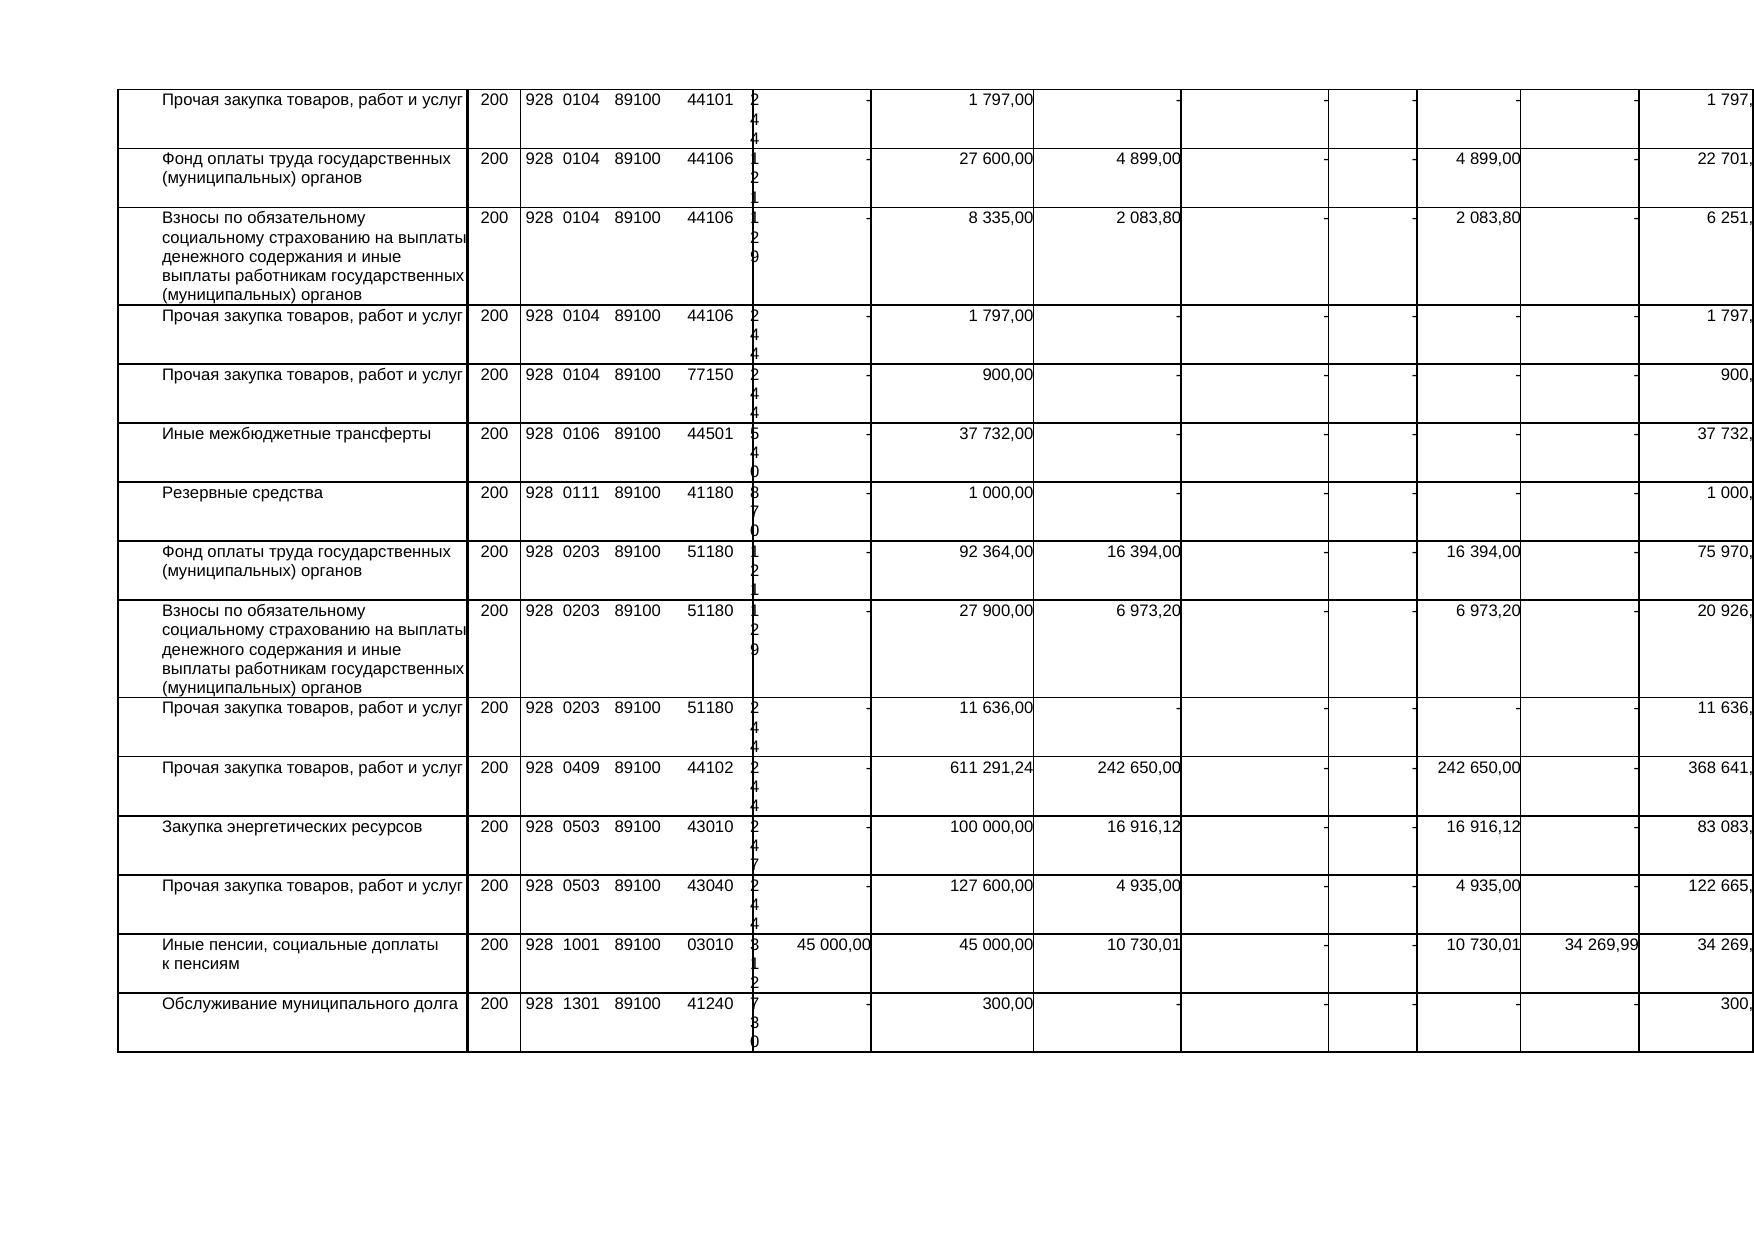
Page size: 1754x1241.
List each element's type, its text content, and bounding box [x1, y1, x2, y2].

table_cell Иные межбюджетные трансферты [119, 424, 466, 481]
table_cell 89100 [605, 90, 670, 148]
table_cell - [754, 542, 870, 599]
table_cell 1301 [558, 994, 604, 1051]
table_cell 89100 [605, 817, 670, 874]
table_cell 127 600,00 [872, 876, 1033, 933]
table_cell - [1418, 424, 1520, 481]
table_cell 16 394,00 [1034, 542, 1180, 599]
table_cell Прочая закупка товаров, работ и услуг [119, 757, 466, 815]
table_cell 928 [521, 149, 558, 207]
table_cell - [1034, 306, 1180, 363]
table_cell 928 [521, 817, 558, 874]
table_cell - [1521, 90, 1638, 148]
table_cell 4 935,00 [1418, 876, 1520, 933]
table_cell - [1329, 601, 1416, 697]
table_cell - [1329, 90, 1416, 148]
table_cell 27 600,00 [872, 149, 1033, 207]
table_cell 43010 [670, 817, 750, 874]
table_cell 11 636,00 [872, 698, 1033, 756]
table_cell - [754, 149, 870, 207]
table_cell - [754, 365, 870, 422]
table_cell 4 935,00 [1034, 876, 1180, 933]
table_cell - [1034, 424, 1180, 481]
table_cell - [1034, 483, 1180, 540]
table_cell 928 [521, 994, 558, 1051]
table_cell - [1329, 935, 1416, 992]
table_cell 83 083,88 [1640, 817, 1752, 874]
table_cell 928 [521, 876, 558, 933]
table_cell Взносы по обязательному социальному страхованию на выплаты денежного содержания и иные выплаты работникам государственных (муниципальных) органов [119, 208, 466, 304]
table_cell 89100 [605, 149, 670, 207]
table_cell 44106 [670, 208, 750, 304]
table_cell 41240 [670, 994, 750, 1051]
table_cell - [1182, 935, 1328, 992]
table_cell 8 335,00 [872, 208, 1033, 304]
table_cell - [1329, 542, 1416, 599]
table_cell 122 665,00 [1640, 876, 1752, 933]
table_cell Прочая закупка товаров, работ и услуг [119, 876, 466, 933]
table_cell 0104 [558, 90, 604, 148]
table_cell - [754, 817, 870, 874]
table_cell - [1329, 698, 1416, 756]
table_cell 928 [521, 935, 558, 992]
table_cell 2 083,80 [1418, 208, 1520, 304]
table_cell 1 797,00 [872, 90, 1033, 148]
table_cell 89100 [605, 306, 670, 363]
table_cell - [1329, 365, 1416, 422]
table_cell Взносы по обязательному социальному страхованию на выплаты денежного содержания и иные выплаты работникам государственных (муниципальных) органов [119, 601, 466, 697]
table_cell Иные пенсии, социальные доплаты к пенсиям [119, 935, 466, 992]
table_cell - [1329, 994, 1416, 1051]
table_cell - [1521, 424, 1638, 481]
table_cell - [1182, 994, 1328, 1051]
table_cell 200 [469, 935, 520, 992]
table_cell - [1521, 817, 1638, 874]
table_cell - [1521, 483, 1638, 540]
table_cell 10 730,01 [1418, 935, 1520, 992]
table_cell 92 364,00 [872, 542, 1033, 599]
table_cell 10 730,01 [1034, 935, 1180, 992]
table_cell 2 083,80 [1034, 208, 1180, 304]
table_cell - [1182, 698, 1328, 756]
table_cell 44101 [670, 90, 750, 148]
table_cell Прочая закупка товаров, работ и услуг [119, 698, 466, 756]
table_cell Прочая закупка товаров, работ и услуг [119, 90, 466, 148]
table_cell 200 [469, 306, 520, 363]
table_cell 89100 [605, 424, 670, 481]
table_cell 0203 [558, 698, 604, 756]
table_cell Закупка энергетических ресурсов [119, 817, 466, 874]
table_cell - [1521, 542, 1638, 599]
table_cell 200 [469, 149, 520, 207]
table_cell 51180 [670, 542, 750, 599]
table_cell 1 000,00 [872, 483, 1033, 540]
table_cell 1 797,00 [872, 306, 1033, 363]
table_cell 200 [469, 757, 520, 815]
table_cell 200 [469, 365, 520, 422]
table_cell 6 973,20 [1418, 601, 1520, 697]
table_cell 928 [521, 757, 558, 815]
table_cell - [1182, 208, 1328, 304]
table_cell 16 394,00 [1418, 542, 1520, 599]
table_cell 200 [469, 90, 520, 148]
table_cell 22 701,00 [1640, 149, 1752, 207]
table_cell 0203 [558, 542, 604, 599]
table_cell 928 [521, 424, 558, 481]
table_cell Фонд оплаты труда государственных (муниципальных) органов [119, 149, 466, 207]
table_cell 200 [469, 208, 520, 304]
table_cell - [754, 90, 870, 148]
table_cell - [1329, 817, 1416, 874]
table_cell 51180 [670, 698, 750, 756]
table_cell 242 650,00 [1418, 757, 1520, 815]
table_cell - [1418, 306, 1520, 363]
table_cell 44501 [670, 424, 750, 481]
table_cell 6 251,20 [1640, 208, 1752, 304]
table_cell - [1182, 90, 1328, 148]
table_cell - [1329, 876, 1416, 933]
table_cell 4 899,00 [1034, 149, 1180, 207]
table_cell 300,00 [1640, 994, 1752, 1051]
table_cell - [1034, 698, 1180, 756]
table_cell - [1182, 483, 1328, 540]
table_cell - [1521, 757, 1638, 815]
table_cell 89100 [605, 365, 670, 422]
table_cell - [754, 424, 870, 481]
table_cell - [1521, 149, 1638, 207]
table_cell - [1521, 876, 1638, 933]
table_cell 928 [521, 698, 558, 756]
table_cell 0203 [558, 601, 604, 697]
table_cell 89100 [605, 208, 670, 304]
table_cell 200 [469, 876, 520, 933]
table_cell - [1182, 542, 1328, 599]
table_cell - [1329, 483, 1416, 540]
table_cell 100 000,00 [872, 817, 1033, 874]
table_cell 0104 [558, 365, 604, 422]
table_cell 03010 [670, 935, 750, 992]
table_cell - [754, 601, 870, 697]
table_cell - [1521, 365, 1638, 422]
table_cell Прочая закупка товаров, работ и услуг [119, 365, 466, 422]
table_cell 200 [469, 698, 520, 756]
table_cell - [1034, 994, 1180, 1051]
table_cell 0106 [558, 424, 604, 481]
table_cell 41180 [670, 483, 750, 540]
table_cell 16 916,12 [1034, 817, 1180, 874]
table_cell - [1521, 994, 1638, 1051]
table_cell - [1182, 365, 1328, 422]
table_cell 1 797,00 [1640, 90, 1752, 148]
table_cell 37 732,00 [1640, 424, 1752, 481]
table_cell 0503 [558, 817, 604, 874]
table_cell - [1418, 365, 1520, 422]
table_cell 200 [469, 601, 520, 697]
table_cell - [1329, 424, 1416, 481]
table_cell 45 000,00 [872, 935, 1033, 992]
table_cell - [1521, 601, 1638, 697]
table_cell - [1329, 208, 1416, 304]
table_cell - [1418, 994, 1520, 1051]
table_cell 928 [521, 208, 558, 304]
table_cell Обслуживание муниципального долга [119, 994, 466, 1051]
table_cell - [1418, 698, 1520, 756]
table_cell 16 916,12 [1418, 817, 1520, 874]
table_cell - [1182, 601, 1328, 697]
table_cell 89100 [605, 757, 670, 815]
table_cell 89100 [605, 994, 670, 1051]
table_cell 0111 [558, 483, 604, 540]
table_cell 43040 [670, 876, 750, 933]
table_cell - [754, 757, 870, 815]
table_cell - [754, 698, 870, 756]
table_cell - [754, 483, 870, 540]
table_cell 37 732,00 [872, 424, 1033, 481]
table_cell - [1182, 149, 1328, 207]
table_cell 77150 [670, 365, 750, 422]
table_cell - [1329, 757, 1416, 815]
table_cell 928 [521, 601, 558, 697]
table_cell - [1418, 483, 1520, 540]
table_cell 242 650,00 [1034, 757, 1180, 815]
table_cell 75 970,00 [1640, 542, 1752, 599]
table_cell 6 973,20 [1034, 601, 1180, 697]
table_cell 200 [469, 483, 520, 540]
table_cell 928 [521, 90, 558, 148]
table_cell - [1521, 208, 1638, 304]
table_cell 44102 [670, 757, 750, 815]
table_cell 200 [469, 994, 520, 1051]
table_cell - [1034, 365, 1180, 422]
table_cell 1 000,00 [1640, 483, 1752, 540]
table_cell - [754, 208, 870, 304]
table_cell 27 900,00 [872, 601, 1033, 697]
table_cell 89100 [605, 876, 670, 933]
table_cell 928 [521, 306, 558, 363]
table_cell 0104 [558, 306, 604, 363]
table_cell 928 [521, 365, 558, 422]
table_cell 900,00 [1640, 365, 1752, 422]
table_cell - [1182, 757, 1328, 815]
table_cell - [1521, 698, 1638, 756]
table_cell 0104 [558, 208, 604, 304]
table_cell 89100 [605, 601, 670, 697]
table_cell - [1521, 306, 1638, 363]
table_cell - [1182, 876, 1328, 933]
table_cell 300,00 [872, 994, 1033, 1051]
table_cell - [1034, 90, 1180, 148]
table_cell 34 269,99 [1640, 935, 1752, 992]
table_cell 44106 [670, 306, 750, 363]
table_cell 45 000,00 [754, 935, 870, 992]
table_cell - [754, 876, 870, 933]
table_cell 20 926,80 [1640, 601, 1752, 697]
table_cell 368 641,24 [1640, 757, 1752, 815]
table_cell 89100 [605, 935, 670, 992]
table_cell 200 [469, 424, 520, 481]
table_cell 200 [469, 817, 520, 874]
table_cell - [1418, 90, 1520, 148]
table_cell 900,00 [872, 365, 1033, 422]
table_cell 0503 [558, 876, 604, 933]
table_cell 11 636,00 [1640, 698, 1752, 756]
table_cell - [1329, 149, 1416, 207]
table_cell 928 [521, 483, 558, 540]
table_cell - [1329, 306, 1416, 363]
table_cell - [754, 994, 870, 1051]
table_cell - [1182, 817, 1328, 874]
table_cell 200 [469, 542, 520, 599]
table_cell 0409 [558, 757, 604, 815]
table_cell 89100 [605, 542, 670, 599]
table_cell 928 [521, 542, 558, 599]
table_cell 0104 [558, 149, 604, 207]
table_cell 1001 [558, 935, 604, 992]
table_cell 4 899,00 [1418, 149, 1520, 207]
table_cell Прочая закупка товаров, работ и услуг [119, 306, 466, 363]
table_cell Резервные средства [119, 483, 466, 540]
table_cell - [1182, 424, 1328, 481]
table_cell 611 291,24 [872, 757, 1033, 815]
table_cell 89100 [605, 483, 670, 540]
table_cell Фонд оплаты труда государственных (муниципальных) органов [119, 542, 466, 599]
table_cell - [1182, 306, 1328, 363]
table_cell 34 269,99 [1521, 935, 1638, 992]
table_cell - [754, 306, 870, 363]
table_cell 89100 [605, 698, 670, 756]
table_cell 51180 [670, 601, 750, 697]
table_cell 1 797,00 [1640, 306, 1752, 363]
table_cell 44106 [670, 149, 750, 207]
